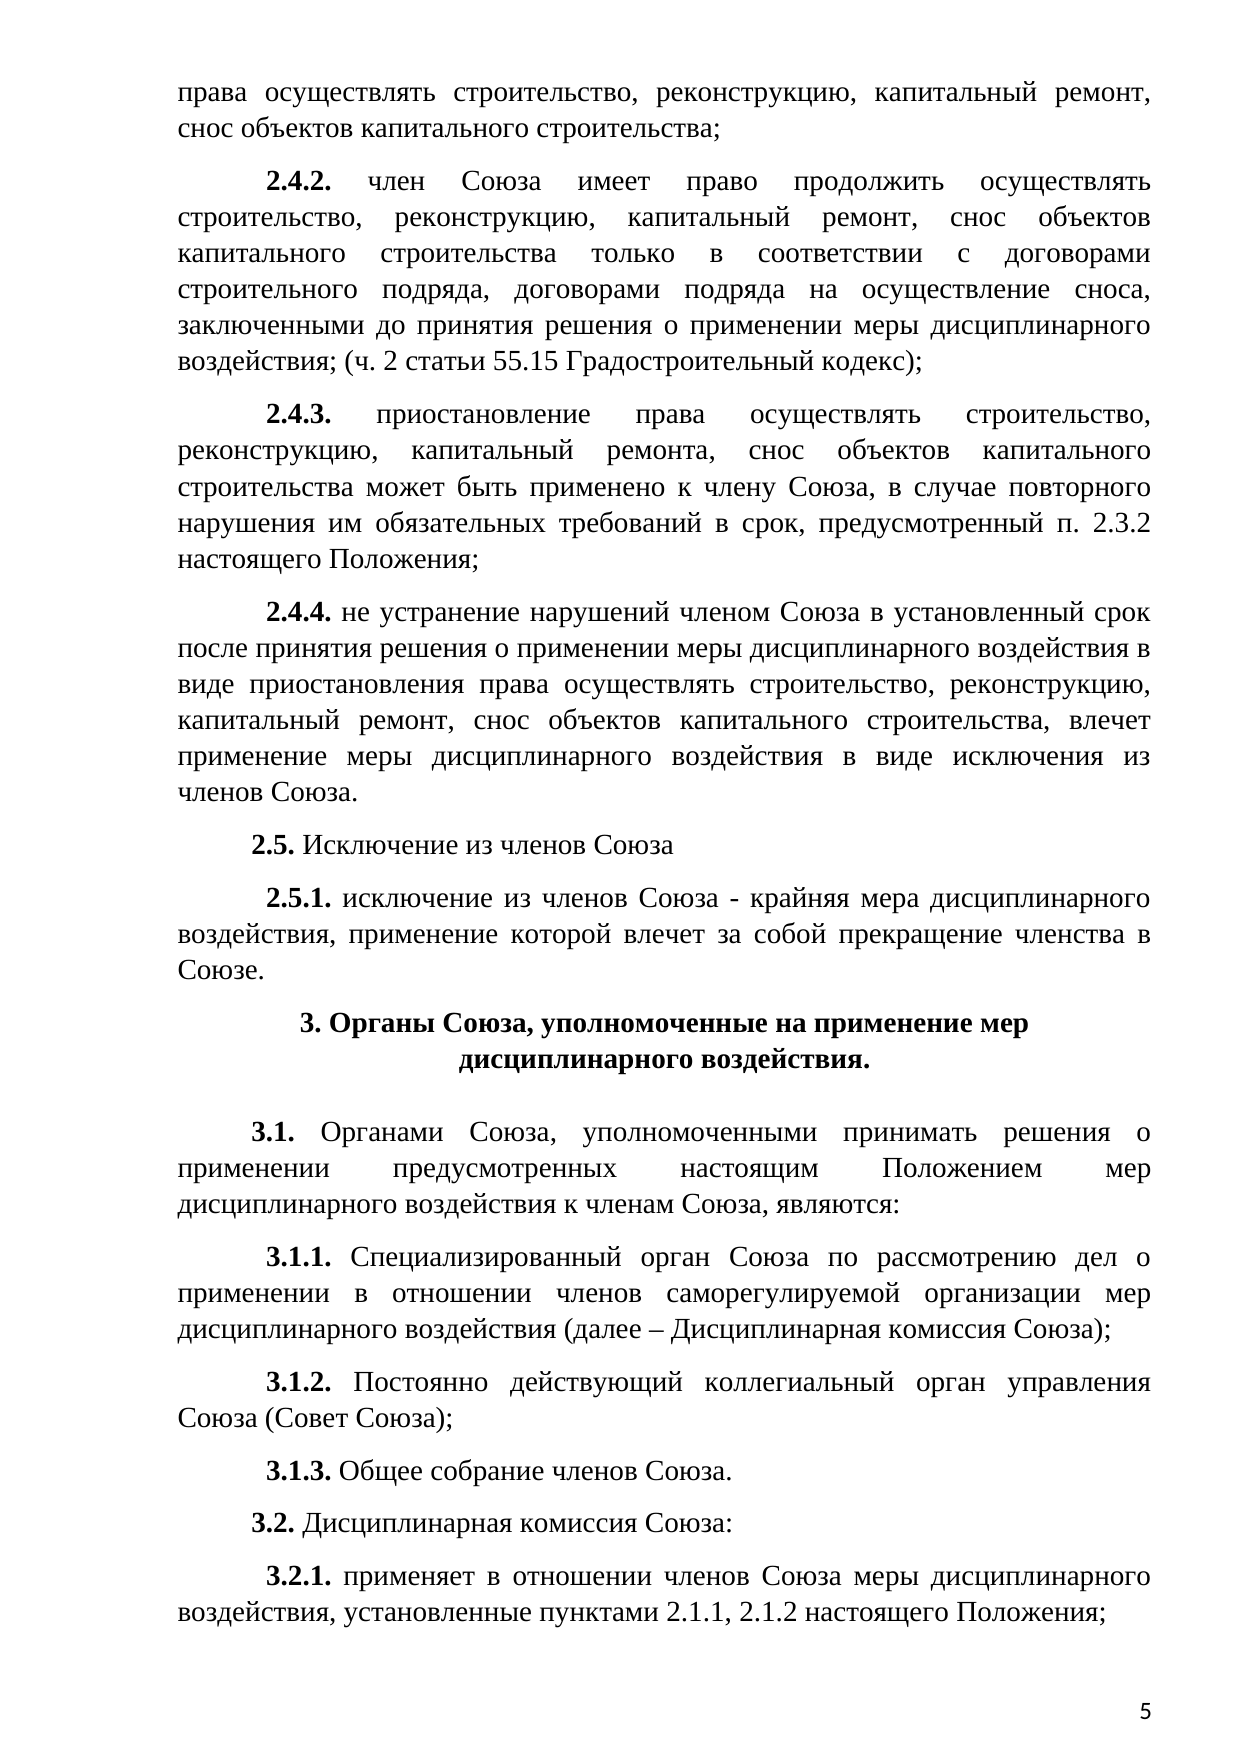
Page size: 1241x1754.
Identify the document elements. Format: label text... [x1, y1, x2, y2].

text 2.4.2. член Союза имеет право продолжить осуществлять строительство, реконструкцию, капитальный ремонт, снос объектов капитального строительства только в соответствии с договорами строительного подряда, договорами подряда на осуществление сноса, заключенными до принятия решения о применении меры дисциплинарного воздействия; (ч. 2 статьи 55.15 Градостроительный кодекс); [177, 163, 1152, 377]
text 2.4.4. не устранение нарушений членом Союза в установленный срок после принятия решения о применении меры дисциплинарного воздействия в виде приостановления права осуществлять строительство, реконструкцию, капитальный ремонт, снос объектов капитального строительства, влечет применение меры дисциплинарного воздействия в виде исключения из членов Союза. [177, 594, 1152, 808]
text 2.4.3. приостановление права осуществлять строительство, реконструкцию, капитальный ремонта, снос объектов капитального строительства может быть применено к члену Союза, в случае повторного нарушения им обязательных требований в срок, предусмотренный п. 2.3.2 настоящего Положения; [177, 396, 1152, 574]
text 3.1.2. Постоянно действующий коллегиальный орган управления Союза (Совет Союза); [177, 1364, 1152, 1433]
text 3.1.1. Специализированный орган Союза по рассмотрению дел о применении в отношении членов саморегулируемой организации мер дисциплинарного воздействия (далее – Дисциплинарная комиссия Союза); [177, 1239, 1152, 1344]
text 2.5. Исключение из членов Союза [177, 827, 1152, 861]
text 3.1.3. Общее собрание членов Союза. [177, 1453, 1152, 1486]
text 2.5.1. исключение из членов Союза - крайняя мера дисциплинарного воздействия, применение которой влечет за собой прекращение членства в Союзе. [177, 880, 1152, 986]
text дисциплинарного воздействия. [177, 1041, 1152, 1075]
text 3.2. Дисциплинарная комиссия Союза: [177, 1506, 1152, 1539]
text 3.2.1. применяет в отношении членов Союза меры дисциплинарного воздействия, установленные пунктами 2.1.1, 2.1.2 настоящего Положения; [177, 1558, 1152, 1628]
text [177, 74, 1152, 143]
text 3. Органы Союза, уполномоченные на применение мер [177, 1005, 1152, 1039]
text 3.1. Органами Союза, уполномоченными принимать решения о применении предусмотренных настоящим Положением мер дисциплинарного воздействия к членам Союза, являются: [177, 1114, 1152, 1219]
